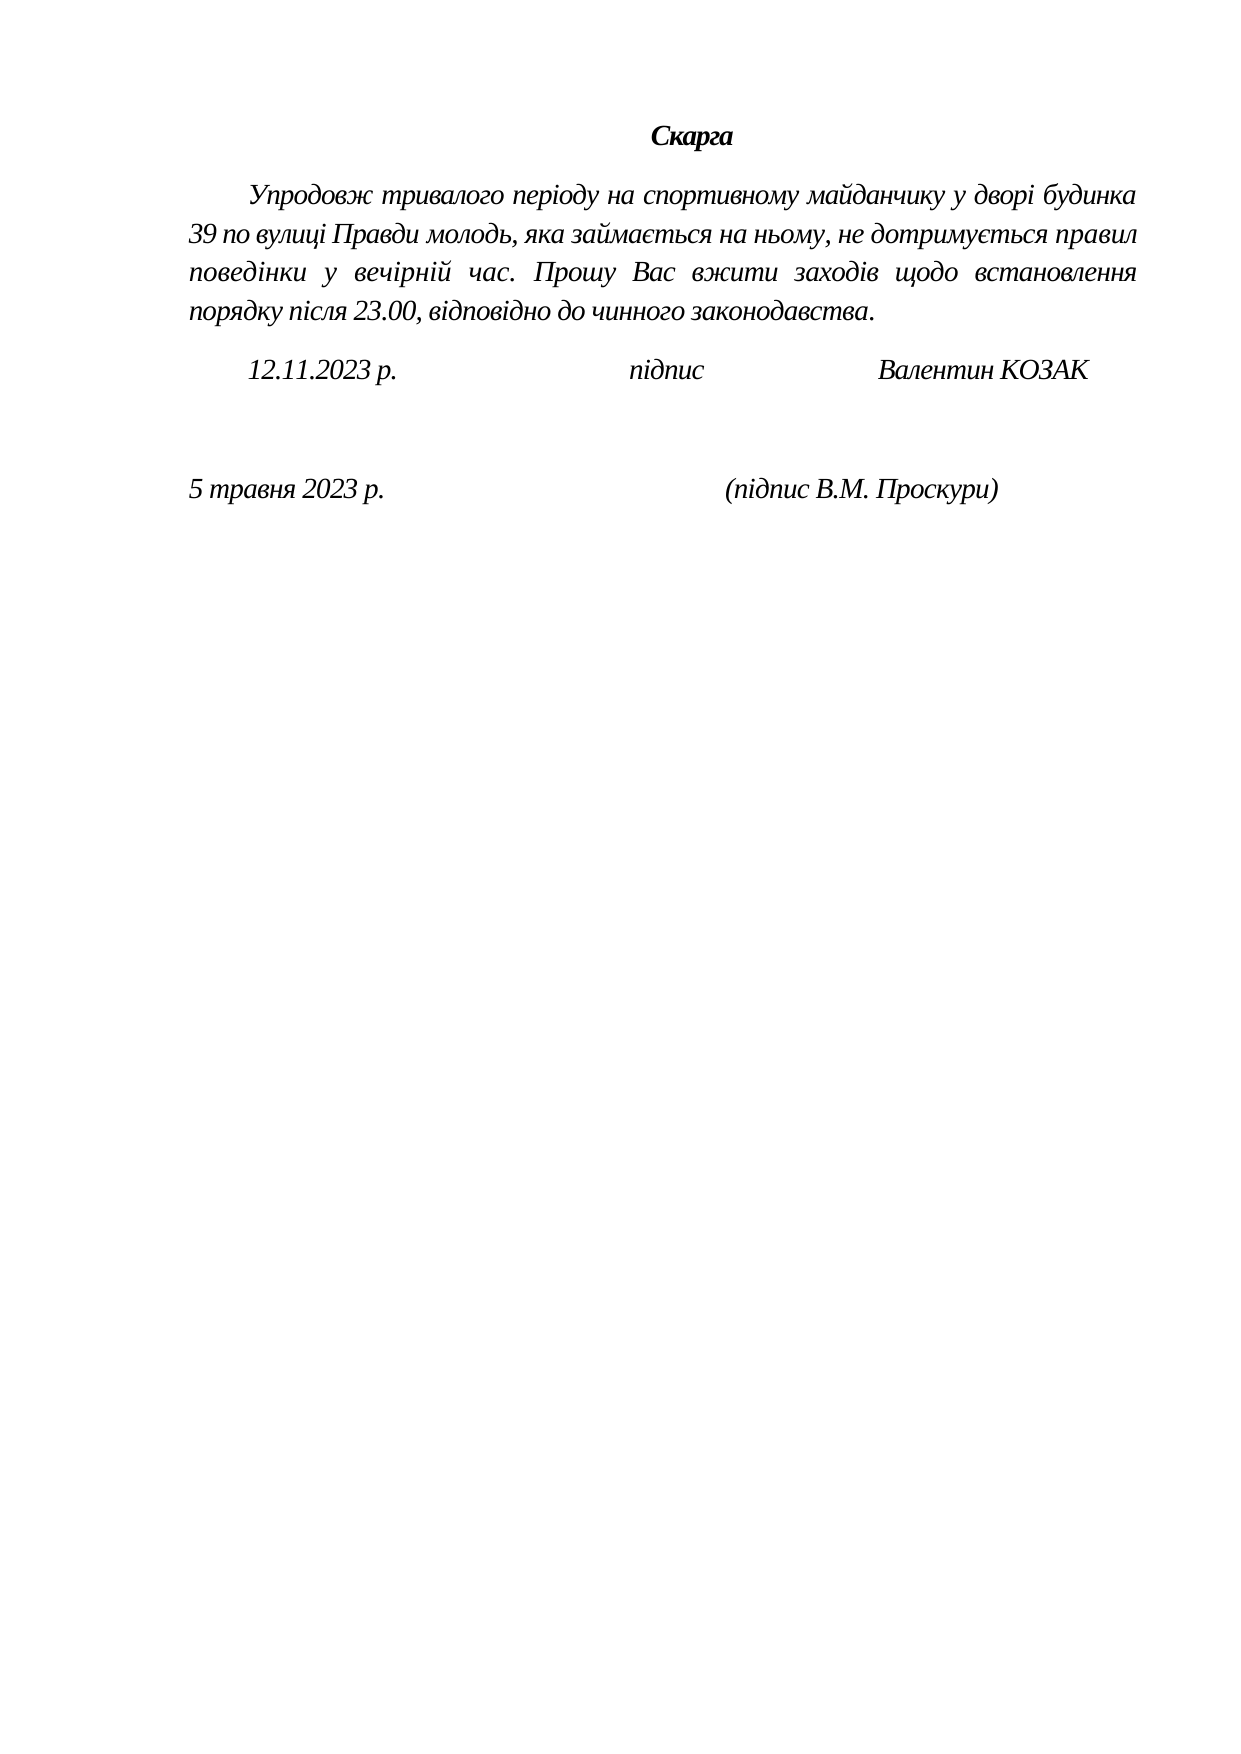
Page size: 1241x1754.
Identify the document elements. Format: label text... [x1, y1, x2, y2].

table_cell 5 травня 2023 р. [177, 471, 713, 531]
table_cell (підпис В.М. Проскури) [714, 471, 1152, 531]
table_cell Скарга Упродовж тривалого періоду на спортивному майданчику у дворі будинка 39 по вулиці Правди молодь, яка займається на ньому, не дотримується правил поведінки у вечірній час. Прошу Вас вжити заходів щодо встановлення порядку після 23.00, відповідно до чинного законодавства. 12.11.2023 р. підпис Валентин КОЗАК [177, 118, 1152, 471]
